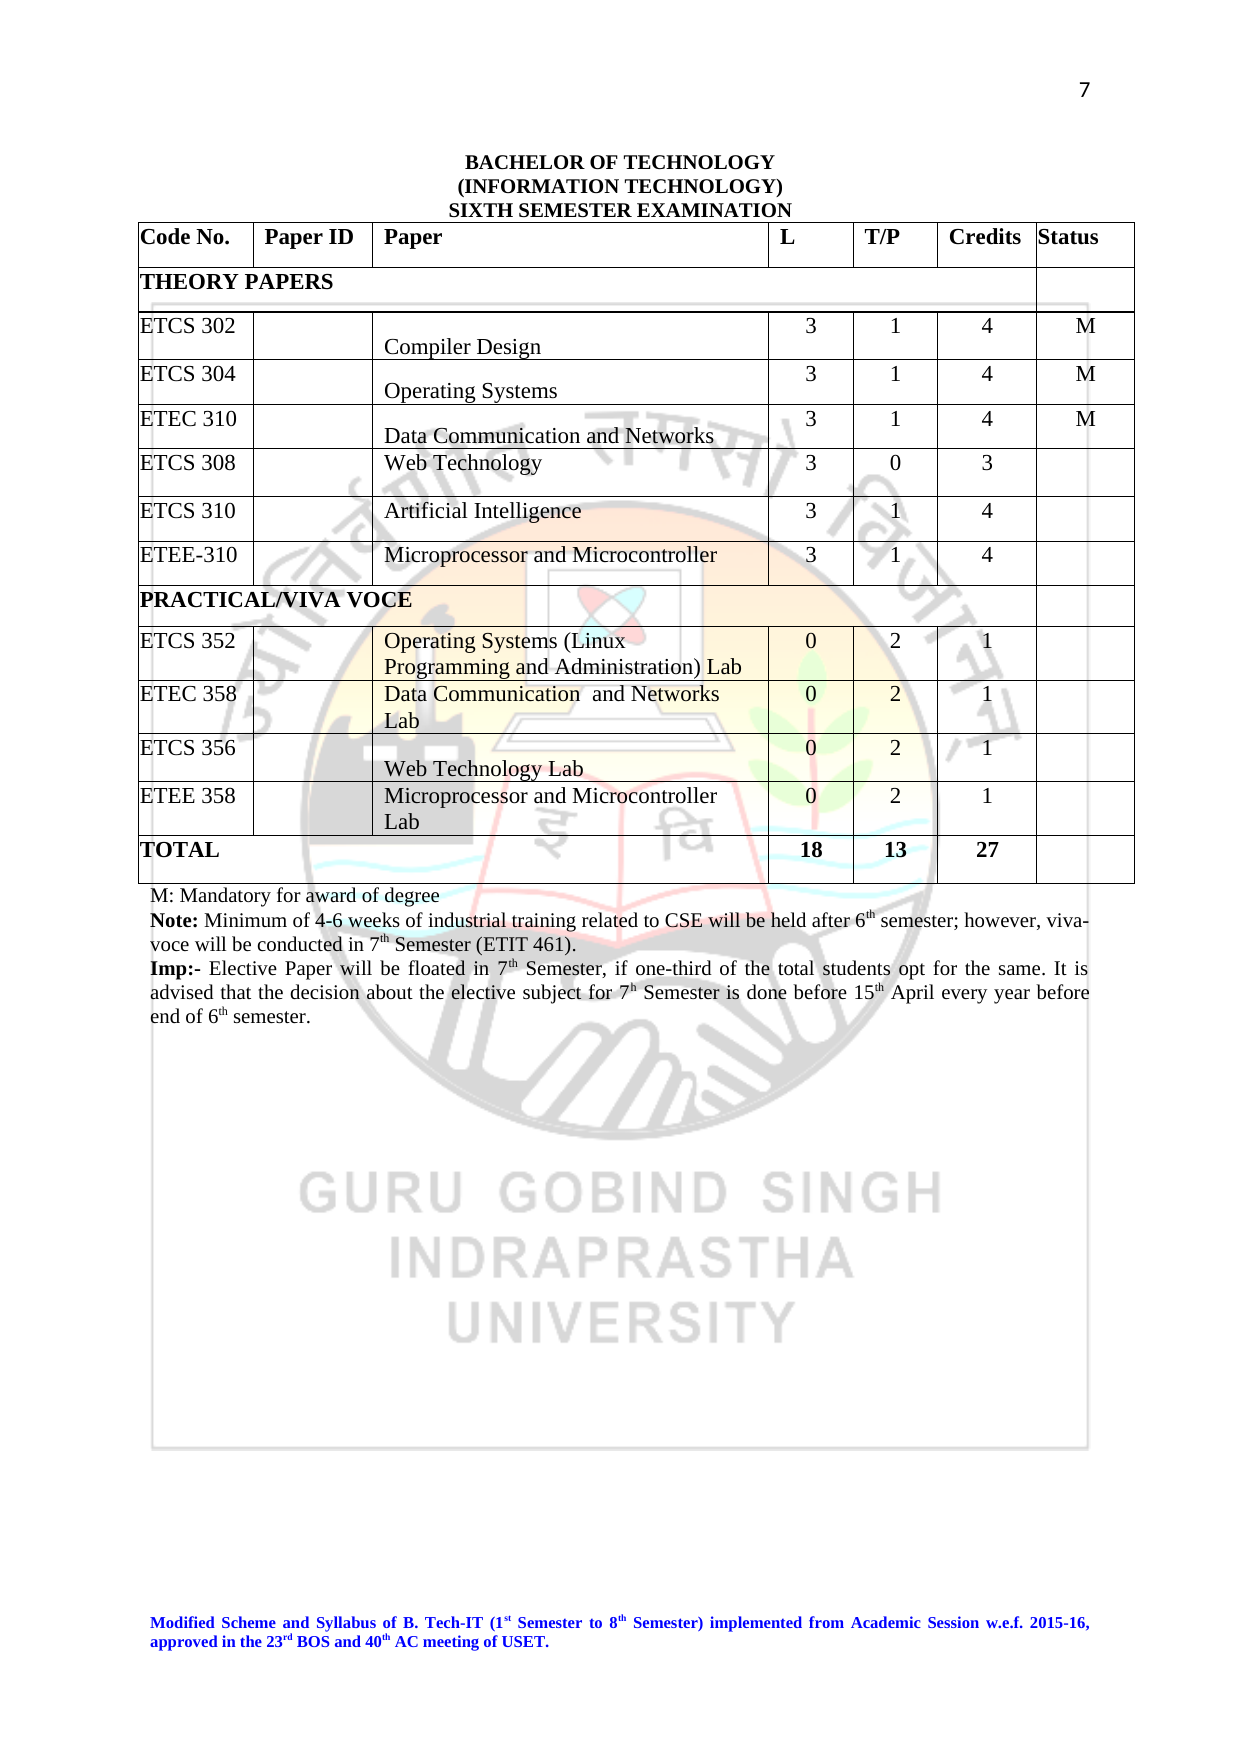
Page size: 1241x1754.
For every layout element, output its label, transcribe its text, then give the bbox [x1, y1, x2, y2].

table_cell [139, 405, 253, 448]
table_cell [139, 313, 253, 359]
text M: Mandatory for award of degree [150, 884, 1090, 907]
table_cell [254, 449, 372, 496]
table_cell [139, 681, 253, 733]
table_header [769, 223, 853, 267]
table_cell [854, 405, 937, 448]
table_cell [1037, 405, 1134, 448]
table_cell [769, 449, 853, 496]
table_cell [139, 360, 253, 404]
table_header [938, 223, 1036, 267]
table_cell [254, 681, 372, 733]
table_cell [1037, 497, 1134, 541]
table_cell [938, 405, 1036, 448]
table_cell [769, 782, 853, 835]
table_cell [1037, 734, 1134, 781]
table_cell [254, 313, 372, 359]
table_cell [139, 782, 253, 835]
text BACHELOR OF TECHNOLOGY [150, 150, 1090, 174]
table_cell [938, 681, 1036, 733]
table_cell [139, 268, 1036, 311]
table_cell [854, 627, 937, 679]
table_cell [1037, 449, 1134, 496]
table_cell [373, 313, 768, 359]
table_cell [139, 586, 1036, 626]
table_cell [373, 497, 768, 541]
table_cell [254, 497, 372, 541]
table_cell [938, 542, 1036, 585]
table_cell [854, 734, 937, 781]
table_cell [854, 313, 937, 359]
text Imp:- Elective Paper will be floated in 7th Semester, if one-third of the total students opt for the same. It is advised that the decision about the elective subject for 7h Semester is done before 15th April every year before end of 6th semester. [150, 956, 1090, 1028]
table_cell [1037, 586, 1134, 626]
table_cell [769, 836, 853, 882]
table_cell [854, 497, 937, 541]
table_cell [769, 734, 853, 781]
text SIXTH SEMESTER EXAMINATION [150, 198, 1090, 222]
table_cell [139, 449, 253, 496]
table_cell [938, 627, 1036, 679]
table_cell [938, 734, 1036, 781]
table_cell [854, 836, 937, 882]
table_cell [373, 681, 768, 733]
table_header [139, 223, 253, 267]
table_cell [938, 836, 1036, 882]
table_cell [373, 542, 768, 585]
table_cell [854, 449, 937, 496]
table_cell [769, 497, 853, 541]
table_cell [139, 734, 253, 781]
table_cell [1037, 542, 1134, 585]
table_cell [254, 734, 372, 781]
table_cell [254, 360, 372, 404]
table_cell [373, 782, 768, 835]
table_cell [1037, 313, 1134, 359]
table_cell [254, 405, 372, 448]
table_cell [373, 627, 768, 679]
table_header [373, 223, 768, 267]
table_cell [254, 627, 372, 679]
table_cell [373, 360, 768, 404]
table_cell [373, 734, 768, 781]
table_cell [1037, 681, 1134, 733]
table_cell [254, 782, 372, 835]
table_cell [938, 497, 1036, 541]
text Note: Minimum of 4-6 weeks of industrial training related to CSE will be held after 6th semester; however, viva- [150, 907, 1090, 932]
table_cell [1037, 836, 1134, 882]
text (INFORMATION TECHNOLOGY) [150, 174, 1090, 198]
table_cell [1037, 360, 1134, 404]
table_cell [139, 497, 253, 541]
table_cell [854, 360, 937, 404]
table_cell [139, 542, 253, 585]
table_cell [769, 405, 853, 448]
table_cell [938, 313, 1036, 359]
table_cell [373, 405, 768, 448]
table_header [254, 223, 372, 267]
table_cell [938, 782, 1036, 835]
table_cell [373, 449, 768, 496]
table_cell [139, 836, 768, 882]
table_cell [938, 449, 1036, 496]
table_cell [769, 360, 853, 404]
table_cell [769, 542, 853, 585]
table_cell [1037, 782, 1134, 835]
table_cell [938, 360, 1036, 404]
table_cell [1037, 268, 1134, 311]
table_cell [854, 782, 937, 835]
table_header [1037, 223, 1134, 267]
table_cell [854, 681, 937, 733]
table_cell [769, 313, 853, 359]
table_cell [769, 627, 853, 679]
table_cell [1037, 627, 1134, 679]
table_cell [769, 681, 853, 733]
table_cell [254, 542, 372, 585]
text voce will be conducted in 7th Semester (ETIT 461). [150, 932, 1090, 956]
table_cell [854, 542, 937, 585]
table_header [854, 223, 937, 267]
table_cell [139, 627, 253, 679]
